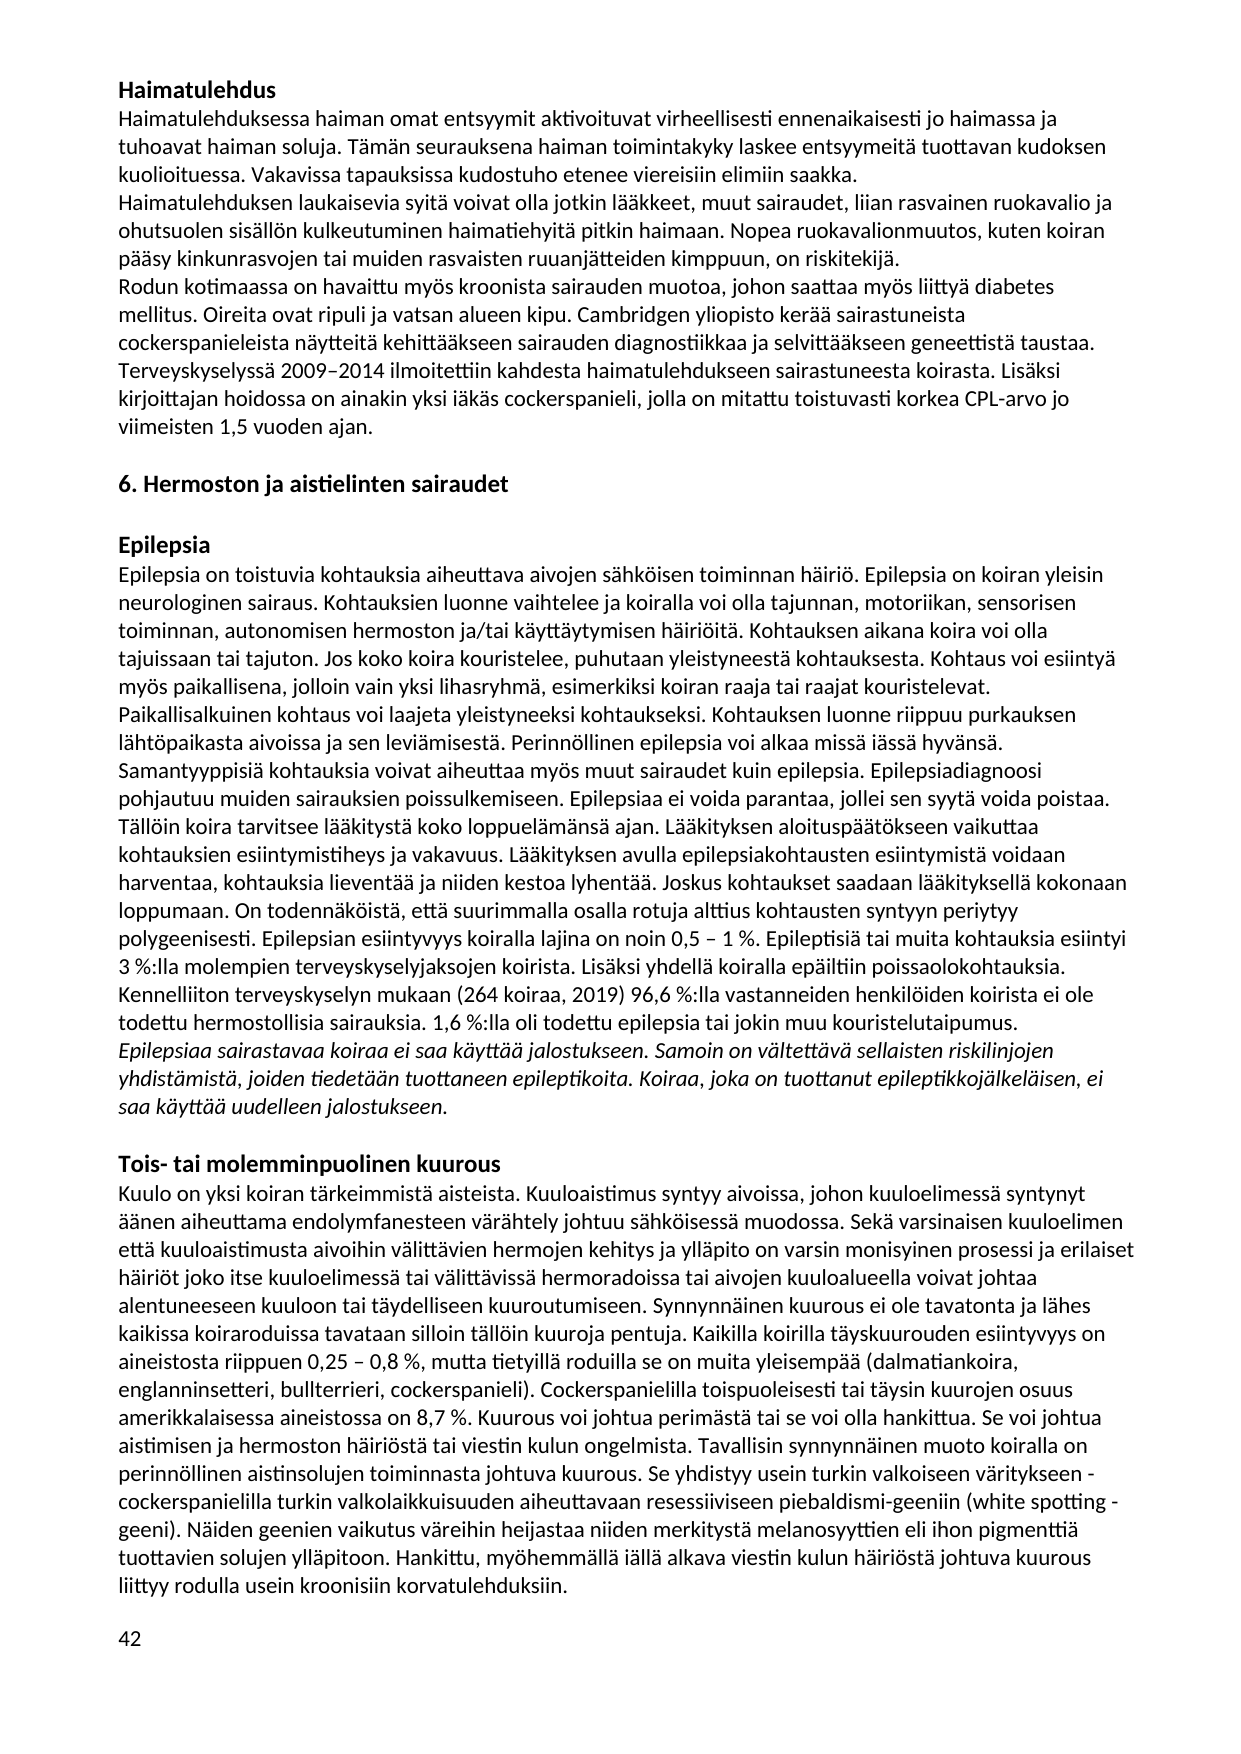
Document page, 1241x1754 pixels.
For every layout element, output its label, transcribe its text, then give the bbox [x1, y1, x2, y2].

text Terveyskyselyssä 2009–2014 ilmoitettiin kahdesta haimatulehdukseen sairastuneesta koirasta. Lisäksi kirjoittajan hoidossa on ainakin yksi iäkäs cockerspanieli, jolla on mitattu toistuvasti korkea CPL-arvo jo viimeisten 1,5 vuoden ajan. [118, 356, 1137, 441]
text Kuulo on yksi koiran tärkeimmistä aisteista. Kuuloaistimus syntyy aivoissa, johon kuuloelimessä syntynyt äänen aiheuttama endolymfanesteen värähtely johtuu sähköisessä muodossa. Sekä varsinaisen kuuloelimen että kuuloaistimusta aivoihin välittävien hermojen kehitys ja ylläpito on varsin monisyinen prosessi ja erilaiset häiriöt joko itse kuuloelimessä tai välittävissä hermoradoissa tai aivojen kuuloalueella voivat johtaa alentuneeseen kuuloon tai täydelliseen kuuroutumiseen. Synnynnäinen kuurous ei ole tavatonta ja lähes kaikissa koiraroduissa tavataan silloin tällöin kuuroja pentuja. Kaikilla koirilla täyskuurouden esiintyvyys on aineistosta riippuen 0,25 – 0,8 %, mutta tietyillä roduilla se on muita yleisempää (dalmatiankoira, englanninsetteri, bullterrieri, cockerspanieli). Cockerspanielilla toispuoleisesti tai täysin kuurojen osuus amerikkalaisessa aineistossa on 8,7 %. Kuurous voi johtua perimästä tai se voi olla hankittua. Se voi johtua aistimisen ja hermoston häiriöstä tai viestin kulun ongelmista. Tavallisin synnynnäinen muoto koiralla on perinnöllinen aistinsolujen toiminnasta johtuva kuurous. Se yhdistyy usein turkin valkoiseen väritykseen - cockerspanielilla turkin valkolaikkuisuuden aiheuttavaan resessiiviseen piebaldismi-geeniin (white spotting -geeni). Näiden geenien vaikutus väreihin heijastaa niiden merkitystä melanosyyttien eli ihon pigmenttiä tuottavien solujen ylläpitoon. Hankittu, myöhemmällä iällä alkava viestin kulun häiriöstä johtuva kuurous liittyy rodulla usein kroonisiin korvatulehduksiin. [118, 1179, 1137, 1599]
text Haimatulehduksen laukaisevia syitä voivat olla jotkin lääkkeet, muut sairaudet, liian rasvainen ruokavalio ja ohutsuolen sisällön kulkeutuminen haimatiehyitä pitkin haimaan. Nopea ruokavalionmuutos, kuten koiran pääsy kinkunrasvojen tai muiden rasvaisten ruuanjätteiden kimppuun, on riskitekijä. [118, 188, 1137, 272]
text Epilepsiaa sairastavaa koiraa ei saa käyttää jalostukseen. Samoin on vältettävä sellaisten riskilinjojen yhdistämistä, joiden tiedetään tuottaneen epileptikoita. Koiraa, joka on tuottanut epileptikkojälkeläisen, ei saa käyttää uudelleen jalostukseen. [118, 1036, 1137, 1121]
text Haimatulehduksessa haiman omat entsyymit aktivoituvat virheellisesti ennenaikaisesti jo haimassa ja tuhoavat haiman soluja. Tämän seurauksena haiman toimintakyky laskee entsyymeitä tuottavan kudoksen kuolioituessa. Vakavissa tapauksissa kudostuho etenee viereisiin elimiin saakka. [118, 104, 1137, 188]
text Haimatulehdus [118, 74, 1137, 104]
text Tois- tai molemminpuolinen kuurous [118, 1148, 1137, 1179]
text Epilepsia on toistuvia kohtauksia aiheuttava aivojen sähköisen toiminnan häiriö. Epilepsia on koiran yleisin neurologinen sairaus. Kohtauksien luonne vaihtelee ja koiralla voi olla tajunnan, motoriikan, sensorisen toiminnan, autonomisen hermoston ja/tai käyttäytymisen häiriöitä. Kohtauksen aikana koira voi olla tajuissaan tai tajuton. Jos koko koira kouristelee, puhutaan yleistyneestä kohtauksesta. Kohtaus voi esiintyä myös paikallisena, jolloin vain yksi lihasryhmä, esimerkiksi koiran raaja tai raajat kouristelevat. Paikallisalkuinen kohtaus voi laajeta yleistyneeksi kohtaukseksi. Kohtauksen luonne riippuu purkauksen lähtöpaikasta aivoissa ja sen leviämisestä. Perinnöllinen epilepsia voi alkaa missä iässä hyvänsä. Samantyyppisiä kohtauksia voivat aiheuttaa myös muut sairaudet kuin epilepsia. Epilepsiadiagnoosi pohjautuu muiden sairauksien poissulkemiseen. Epilepsiaa ei voida parantaa, jollei sen syytä voida poistaa. Tällöin koira tarvitsee lääkitystä koko loppuelämänsä ajan. Lääkityksen aloituspäätökseen vaikuttaa kohtauksien esiintymistiheys ja vakavuus. Lääkityksen avulla epilepsiakohtausten esiintymistä voidaan harventaa, kohtauksia lieventää ja niiden kestoa lyhentää. Joskus kohtaukset saadaan lääkityksellä kokonaan loppumaan. On todennäköistä, että suurimmalla osalla rotuja alttius kohtausten syntyyn periytyy polygeenisesti. Epilepsian esiintyvyys koiralla lajina on noin 0,5 – 1 %. Epileptisiä tai muita kohtauksia esiintyi 3 %:lla molempien terveyskyselyjaksojen koirista. Lisäksi yhdellä koiralla epäiltiin poissaolokohtauksia. Kennelliiton terveyskyselyn mukaan (264 koiraa, 2019) 96,6 %:lla vastanneiden henkilöiden koirista ei ole todettu hermostollisia sairauksia. 1,6 %:lla oli todettu epilepsia tai jokin muu kouristelutaipumus. [118, 560, 1137, 1036]
text Rodun kotimaassa on havaittu myös kroonista sairauden muotoa, johon saattaa myös liittyä diabetes mellitus. Oireita ovat ripuli ja vatsan alueen kipu. Cambridgen yliopisto kerää sairastuneista cockerspanieleista näytteitä kehittääkseen sairauden diagnostiikkaa ja selvittääkseen geneettistä taustaa. [118, 272, 1137, 356]
text 6. Hermoston ja aistielinten sairaudet [118, 468, 1137, 499]
text Epilepsia [118, 529, 1137, 560]
